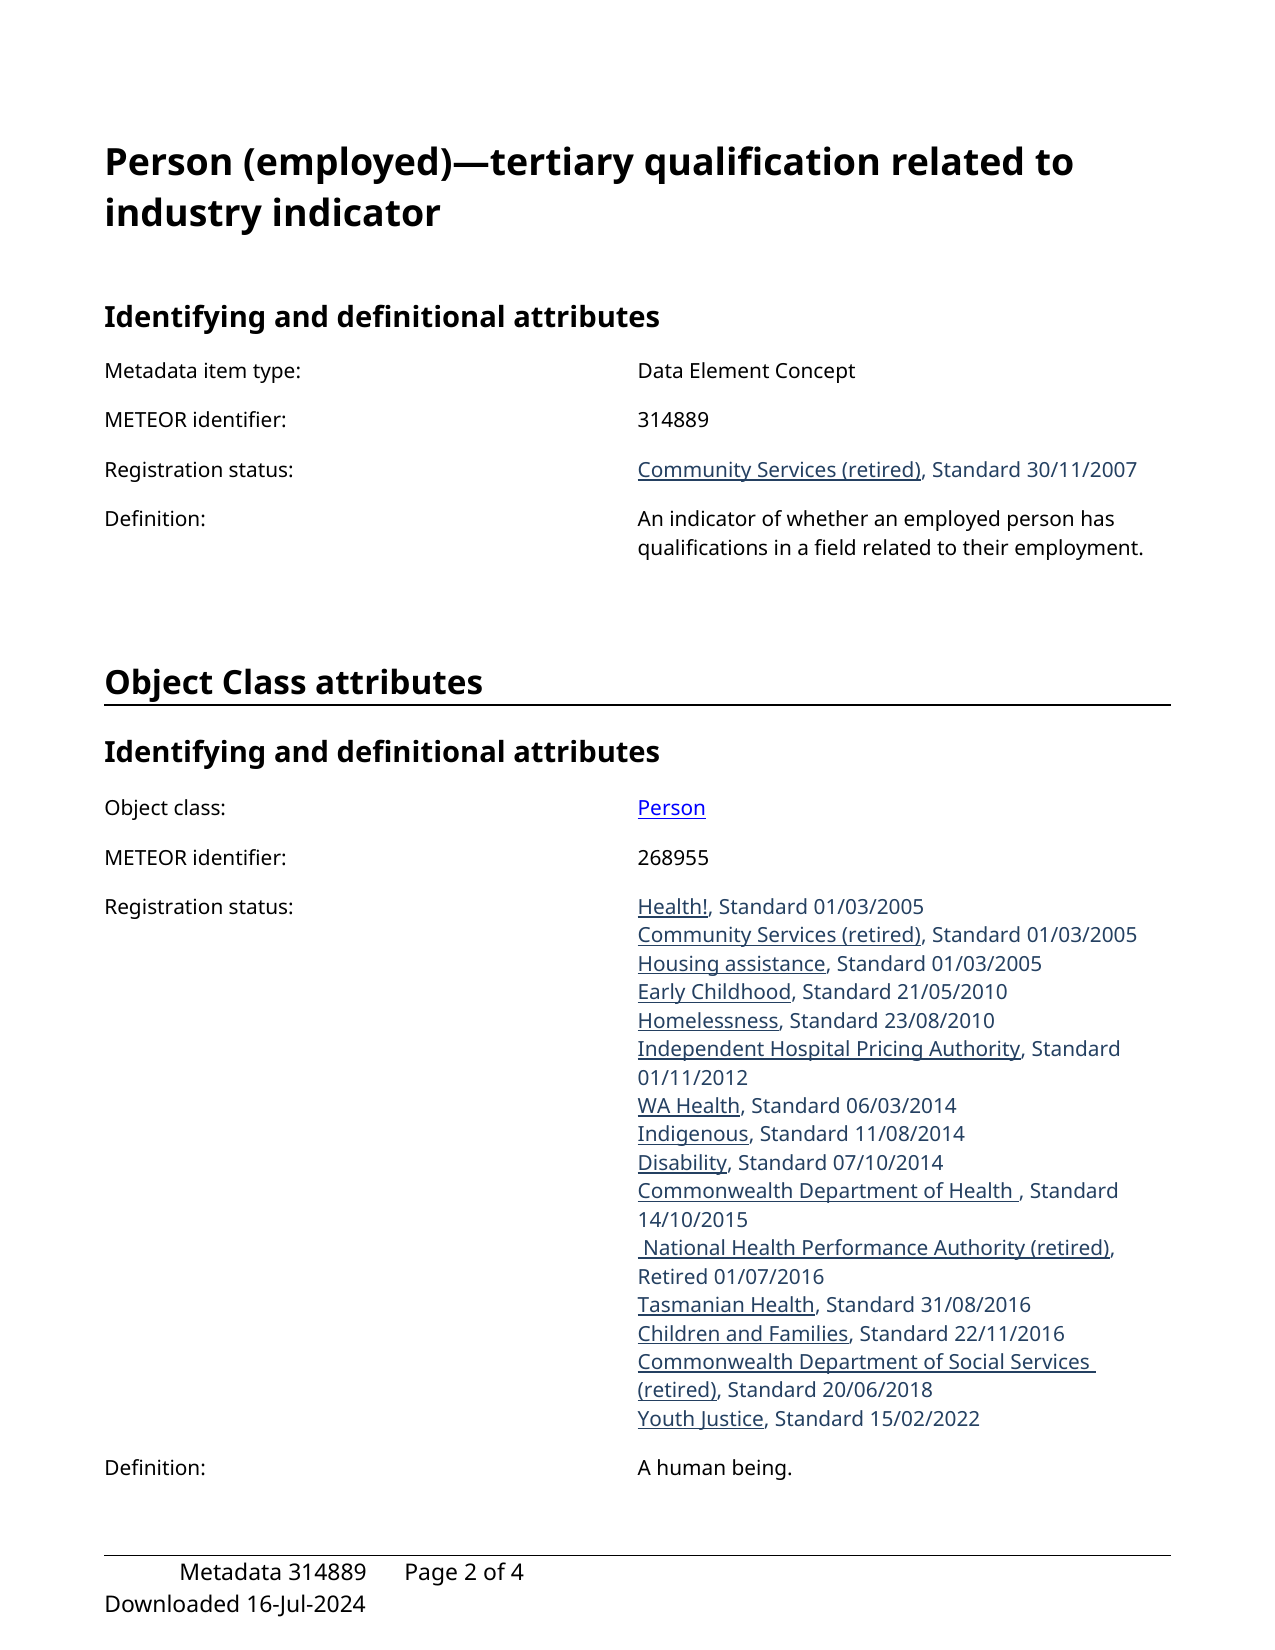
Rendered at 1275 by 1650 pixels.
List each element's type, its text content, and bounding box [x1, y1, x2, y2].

table_cell Definition: [93, 494, 626, 571]
table_cell An indicator of whether an employed person has qualifications in a field related to their employment. [626, 494, 1159, 571]
table_header Object class: [93, 783, 626, 832]
table_cell Definition: [93, 1443, 626, 1492]
table_cell Registration status: [93, 882, 626, 1443]
table_cell Metadata item type: [93, 346, 626, 395]
subtitle Person (employed)—tertiary qualification related to industry indicator [104, 135, 1171, 237]
subtitle Object Class attributes [104, 659, 1171, 704]
table_cell 268955 [626, 833, 1159, 882]
table_cell A human being. [626, 1443, 1159, 1492]
table_cell METEOR identifier: [93, 833, 626, 882]
table_header Identifying and definitional attributes [93, 250, 1159, 346]
table_cell Data Element Concept [626, 346, 1159, 395]
table_cell METEOR identifier: [93, 395, 626, 444]
subtitle Identifying and definitional attributes [104, 731, 1171, 771]
table_cell Community Services (retired), Standard 30/11/2007 [626, 445, 1159, 494]
table_cell 314889 [626, 395, 1159, 444]
table_cell Registration status: [93, 445, 626, 494]
table_header Person [626, 783, 1159, 832]
table_cell Health!, Standard 01/03/2005 Community Services (retired), Standard 01/03/2005 Housing assistance, Standard 01/03/2005 Early Childhood, Standard 21/05/2010 Homelessness, Standard 23/08/2010 Independent Hospital Pricing Authority, Standard 01/11/2012 WA Health, Standard 06/03/2014 Indigenous, Standard 11/08/2014 Disability, Standard 07/10/2014 Commonwealth Department of Health , Standard 14/10/2015 National Health Performance Authority (retired), Retired 01/07/2016 Tasmanian Health, Standard 31/08/2016 Children and Families, Standard 22/11/2016 Commonwealth Department of Social Services (retired), Standard 20/06/2018 Youth Justice, Standard 15/02/2022 [626, 882, 1159, 1443]
